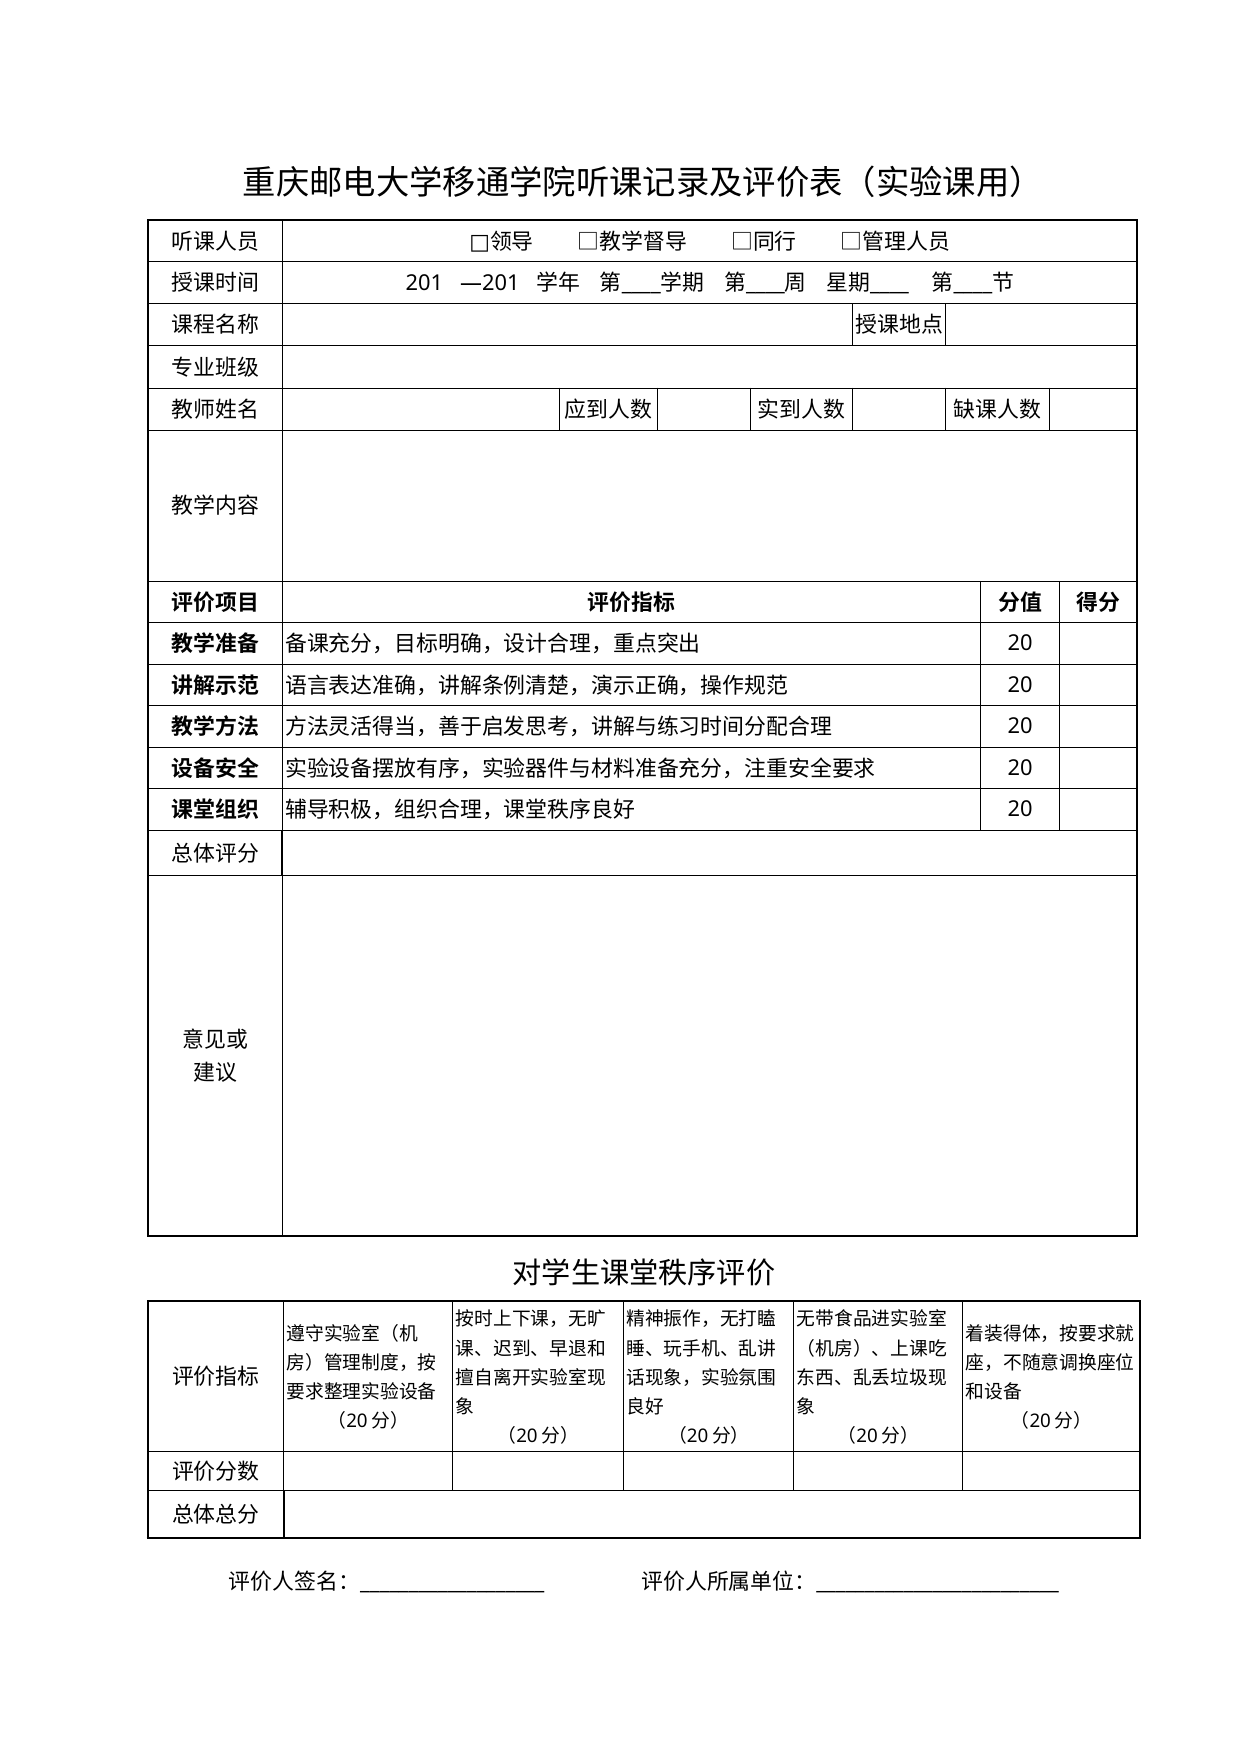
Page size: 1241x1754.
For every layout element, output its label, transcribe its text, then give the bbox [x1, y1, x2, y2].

table_cell □领导 □教学督导 □同行 □管理人员 [283, 221, 1136, 261]
table_cell 教学内容 [149, 431, 282, 581]
table_cell 对学生课堂秩序评价 [148, 1235, 1140, 1300]
table_cell [1060, 748, 1136, 788]
table_cell [283, 876, 1136, 1235]
table_cell 授课地点 [853, 304, 945, 345]
table_cell 听课人员 [149, 221, 282, 261]
table_cell 教师姓名 [149, 389, 282, 429]
table_cell 应到人数 [560, 389, 657, 429]
table_cell 讲解示范 [149, 665, 282, 705]
table_cell 20 [981, 748, 1059, 788]
table_cell [624, 1452, 793, 1490]
table_cell 实验设备摆放有序，实验器件与材料准备充分，注重安全要求 [283, 748, 980, 788]
table_cell [658, 389, 750, 429]
table_cell 评价指标 [283, 582, 980, 622]
table_cell [963, 1452, 1139, 1490]
table_cell [283, 831, 1136, 875]
table_cell [284, 1452, 452, 1490]
table_cell 遵守实验室（机房）管理制度，按要求整理实验设备 （20分） [284, 1302, 452, 1451]
table_cell 评价项目 [149, 582, 282, 622]
table_cell [1060, 665, 1136, 705]
table_cell 课堂组织 [149, 789, 282, 829]
table_cell [946, 304, 1136, 345]
table_cell 精神振作，无打瞌睡、玩手机、乱讲话现象，实验氛围良好 （20分） [624, 1302, 793, 1451]
table_cell 实到人数 [751, 389, 852, 429]
table_cell 评价分数 [149, 1452, 283, 1490]
table_cell 按时上下课，无旷课、迟到、早退和擅自离开实验室现象 （20分） [453, 1302, 623, 1451]
table_cell 20 [981, 789, 1059, 829]
table_cell [1060, 706, 1136, 747]
text 评价人签名：___________________ 评价人所属单位：_________________________ [165, 1564, 1122, 1596]
table_cell 设备安全 [149, 748, 282, 788]
table_cell 课程名称 [149, 304, 282, 345]
table_cell 备课充分，目标明确，设计合理，重点突出 [283, 623, 980, 664]
table_cell [853, 389, 945, 429]
table_cell 辅导积极，组织合理，课堂秩序良好 [283, 789, 980, 829]
table_cell [453, 1452, 623, 1490]
table_cell [283, 389, 559, 429]
table_cell [1060, 789, 1136, 829]
table_cell [283, 346, 1136, 387]
table_cell 20 [981, 623, 1059, 664]
table_cell 授课时间 [149, 262, 282, 303]
table_cell 评价指标 [149, 1302, 283, 1451]
table_cell 专业班级 [149, 346, 282, 387]
table_cell 得分 [1060, 582, 1136, 622]
table_cell [283, 304, 852, 345]
table_cell 教学准备 [149, 623, 282, 664]
table_cell 20 [981, 665, 1059, 705]
table_cell [1060, 623, 1136, 664]
table_cell 方法灵活得当，善于启发思考，讲解与练习时间分配合理 [283, 706, 980, 747]
table_header 重庆邮电大学移通学院听课记录及评价表（实验课用） [148, 116, 1137, 219]
table_cell 分值 [981, 582, 1059, 622]
table_cell 20 [981, 706, 1059, 747]
table_cell 无带食品进实验室（机房）、上课吃东西、乱丢垃圾现象 （20分） [794, 1302, 962, 1451]
table_cell 总体总分 [149, 1491, 283, 1537]
table_cell 语言表达准确，讲解条例清楚，演示正确，操作规范 [283, 665, 980, 705]
table_cell [285, 1491, 1139, 1537]
table_cell 201 —201 学年 第____学期 第____周 星期____ 第____节 [283, 262, 1136, 303]
table_cell 缺课人数 [946, 389, 1049, 429]
table_cell 教学方法 [149, 706, 282, 747]
table_cell 意见或 建议 [149, 876, 282, 1235]
table_cell [1050, 389, 1136, 429]
table_cell 着装得体，按要求就座，不随意调换座位和设备 （20分） [963, 1302, 1139, 1451]
table_cell 总体评分 [149, 831, 281, 875]
table_cell [283, 431, 1136, 581]
table_cell [794, 1452, 962, 1490]
